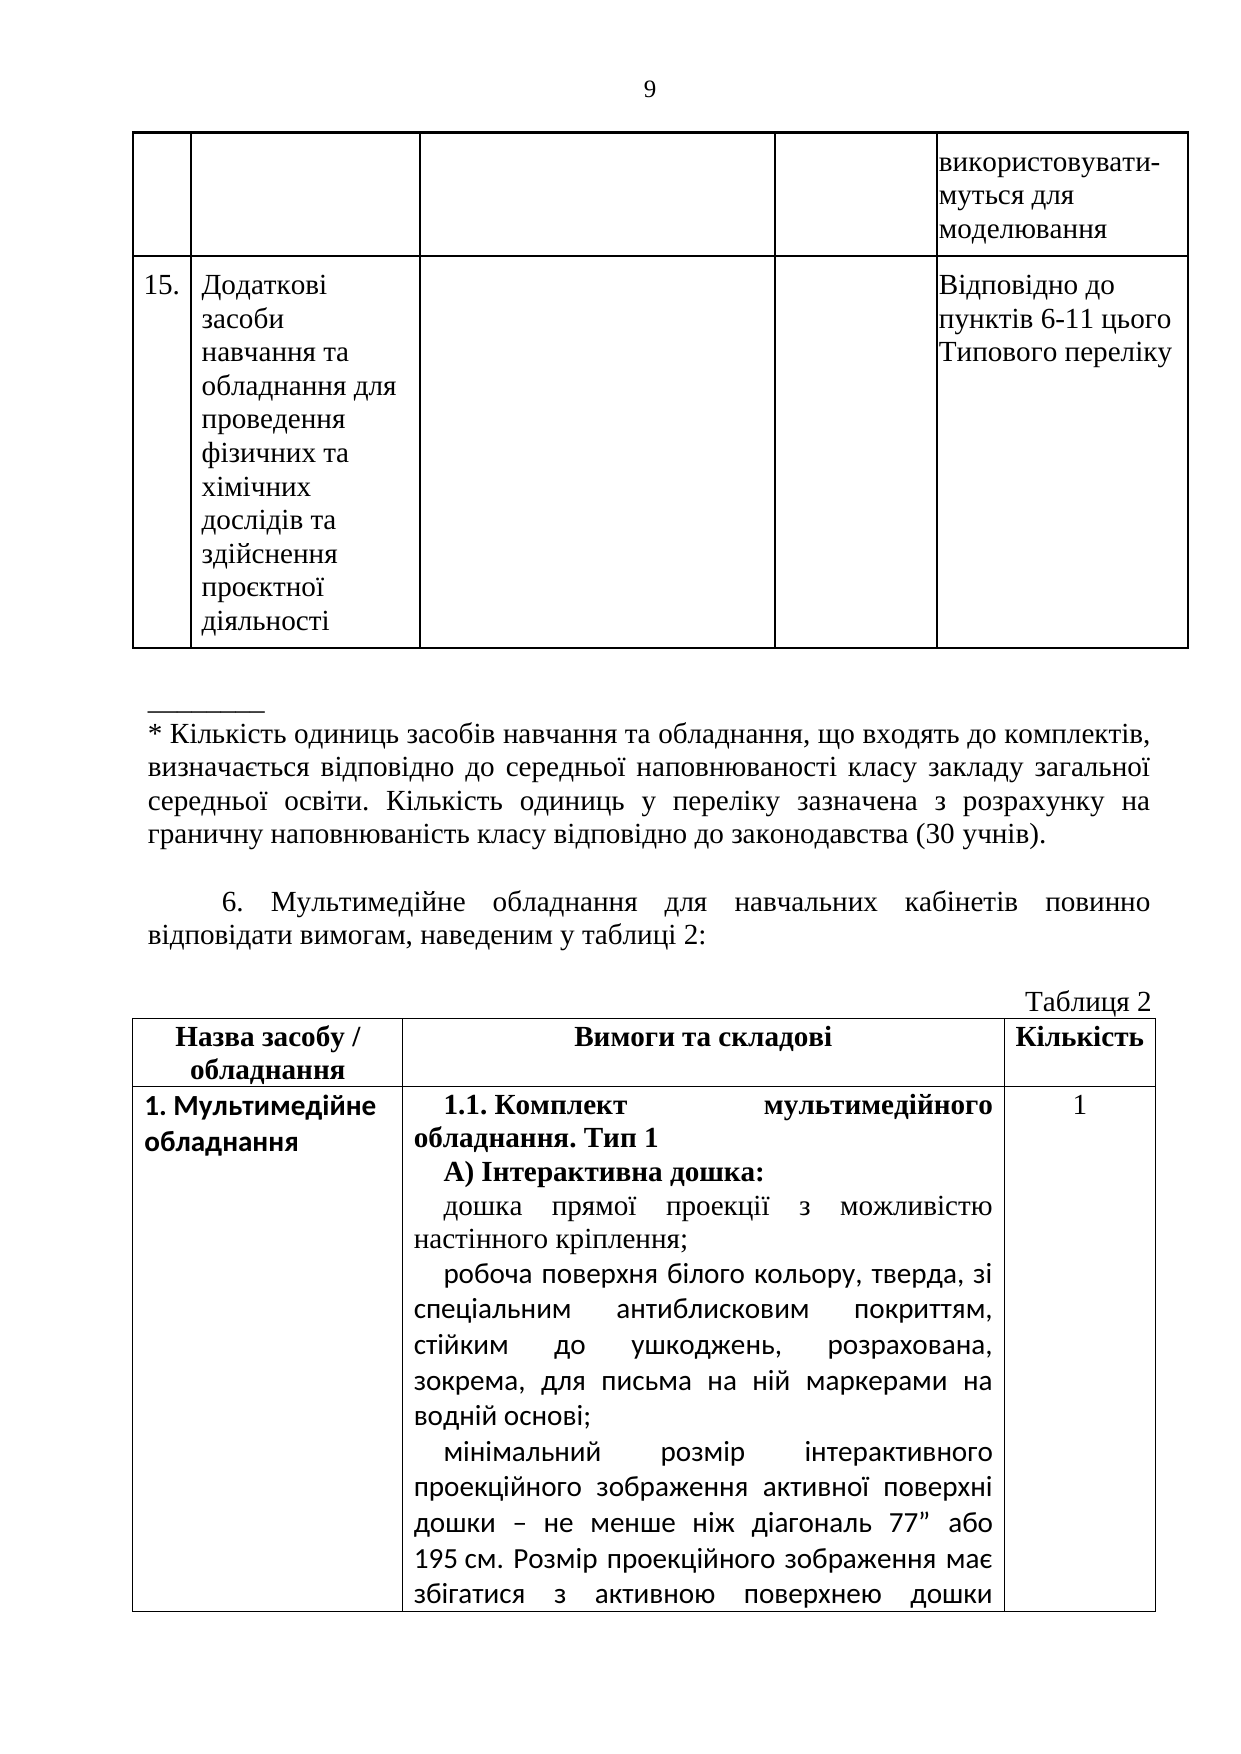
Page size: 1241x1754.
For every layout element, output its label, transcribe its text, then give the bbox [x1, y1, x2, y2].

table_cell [403, 1087, 1004, 1611]
table_cell Відповідно до пунктів 6-11 цього Типового переліку [938, 257, 1187, 647]
table_cell [134, 257, 190, 647]
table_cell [938, 134, 1187, 255]
text 6. Мультимедійне обладнання для навчальних кабінетів повинно відповідати вимогам, наведеним у таблиці 2: [148, 884, 1152, 951]
table_cell [421, 134, 774, 255]
text Таблиця 2 [148, 984, 1152, 1018]
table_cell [192, 134, 419, 255]
table_cell [134, 134, 190, 255]
table_header Вимоги та складові [403, 1019, 1004, 1086]
text * Кількість одиниць засобів навчання та обладнання, що входять до комплектів, визначається відповідно до середньої наповнюваності класу закладу загальної середньої освіти. Кількість одиниць у переліку зазначена з розрахунку на граничну наповнюваність класу відповідно до законодавства (30 учнів). [148, 716, 1152, 850]
table_cell [776, 257, 936, 647]
table_cell [421, 257, 774, 647]
table_cell 1 [1005, 1087, 1155, 1611]
table_cell [776, 134, 936, 255]
table_header Назва засобу / обладнання [133, 1019, 402, 1086]
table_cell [133, 1087, 402, 1611]
table_header Кількість [1005, 1019, 1155, 1086]
text ________ [148, 682, 1152, 716]
table_cell Додаткові засоби навчання та обладнання для проведення фізичних та хімічних дослідів та здійснення проєктної діяльності [192, 257, 419, 647]
